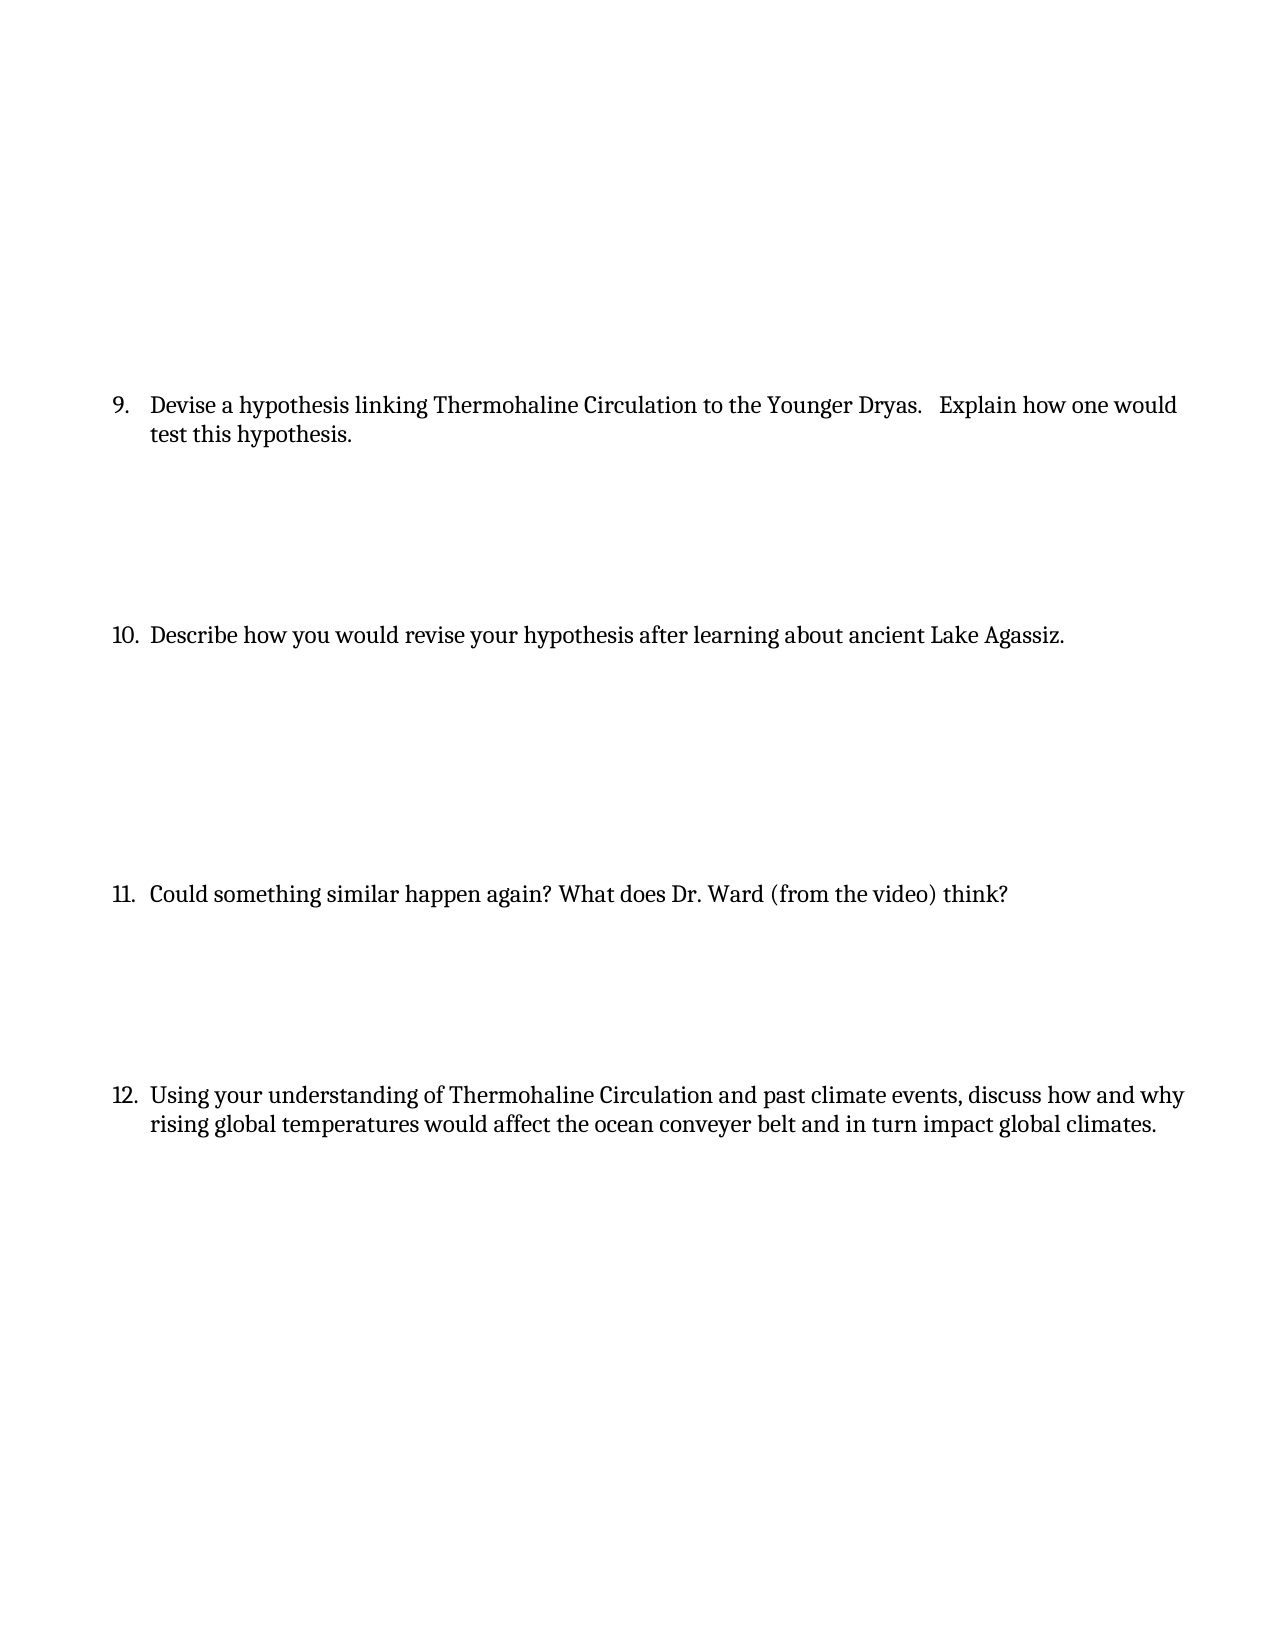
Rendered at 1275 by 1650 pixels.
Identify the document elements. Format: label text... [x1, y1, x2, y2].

list Describe how you would revise your hypothesis after learning about ancient Lake Agassiz. [112, 621, 1200, 650]
list Could something similar happen again? What does Dr. Ward (from the video) think? [112, 880, 1200, 909]
list Using your understanding of Thermohaline Circulation and past climate events, discuss how and why rising global temperatures would affect the ocean conveyer belt and in turn impact global climates. [112, 1081, 1200, 1139]
list Devise a hypothesis linking Thermohaline Circulation to the Younger Dryas. Explain how one would test this hypothesis. [112, 391, 1200, 449]
